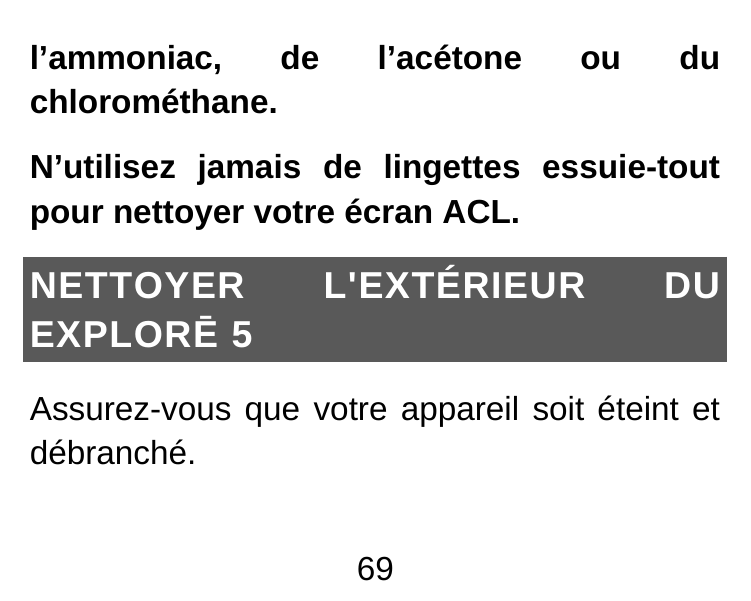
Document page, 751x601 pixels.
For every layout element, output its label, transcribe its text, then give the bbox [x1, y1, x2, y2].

subtitle Nettoyer l'extérieur du explorē 5 [30, 263, 721, 356]
text Assurez-vous que votre appareil soit éteint et débranché. [29, 389, 721, 472]
text N’utilisez jamais de lingettes essuie-tout pour nettoyer votre écran ACL. [29, 148, 721, 230]
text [29, 38, 721, 121]
